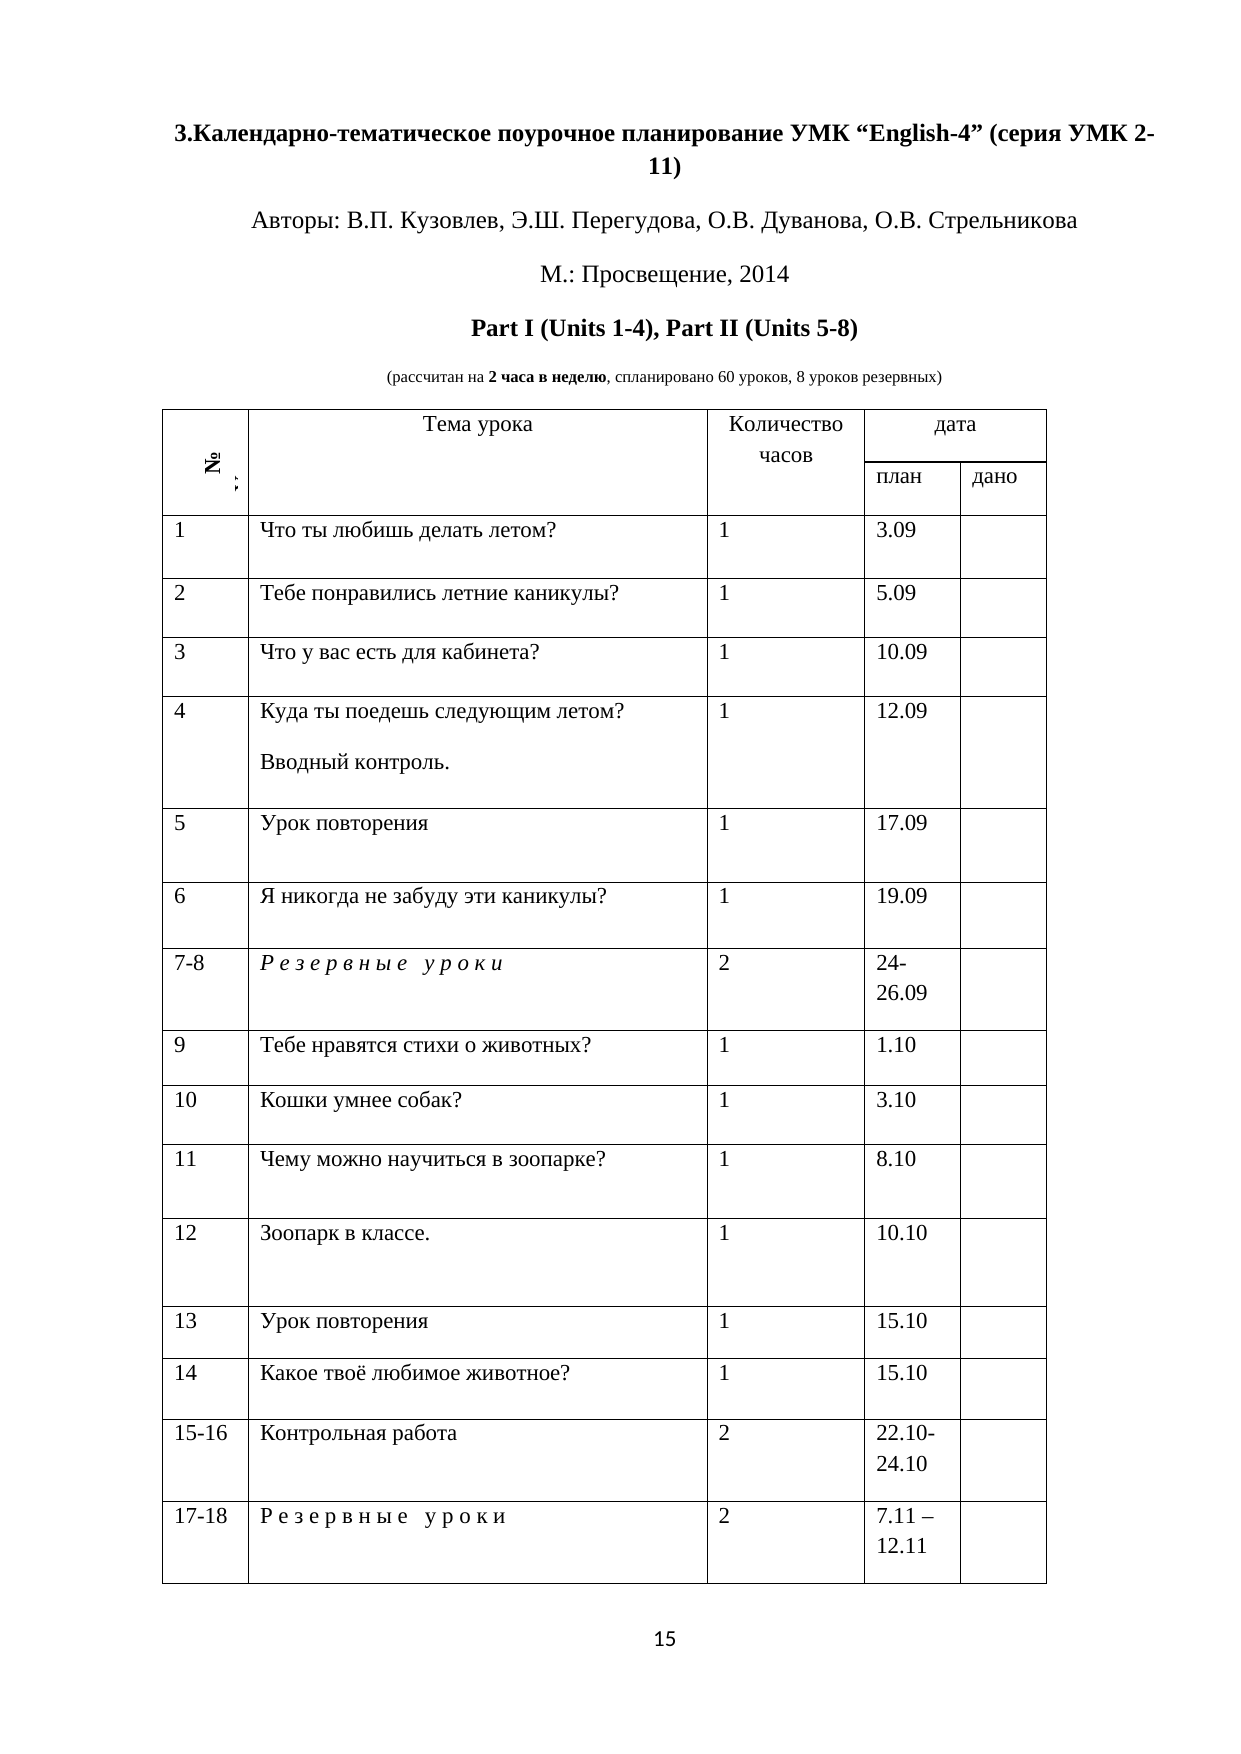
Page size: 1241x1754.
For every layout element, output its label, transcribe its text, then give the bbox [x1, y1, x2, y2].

table_cell [961, 1145, 1046, 1218]
table_cell [961, 638, 1046, 696]
table_cell 8.10 [865, 1145, 960, 1218]
table_cell 19.09 [865, 883, 960, 947]
table_cell Что у вас есть для кабинета? [249, 638, 707, 696]
table_cell 2 [708, 949, 864, 1030]
table_cell [961, 883, 1046, 947]
table_cell [961, 1359, 1046, 1418]
table_cell 1 [708, 1359, 864, 1418]
table_cell 2 [708, 1420, 864, 1501]
table_cell 7.11 – 12.11 [865, 1502, 960, 1583]
table_cell 1 [708, 516, 864, 577]
table_cell Что ты любишь делать летом? [249, 516, 707, 577]
table_cell 7-8 [163, 949, 248, 1030]
table_cell [961, 1031, 1046, 1085]
table_cell [961, 516, 1046, 577]
table_cell 1 [708, 883, 864, 947]
table_cell 1 [708, 1307, 864, 1358]
table_cell 22.10-24.10 [865, 1420, 960, 1501]
text Part I (Units 1-4), Part II (Units 5-8) [162, 313, 1166, 341]
text 3.Календарно-тематическое поурочное планирование УМК “English-4” (серия УМК 2-11) [162, 118, 1166, 180]
table_header Тема урока [249, 410, 707, 515]
table_cell 1 [163, 516, 248, 577]
table_cell Р е з е р в н ы е у р о к и [249, 1502, 707, 1583]
table_cell [961, 809, 1046, 882]
table_cell дано [961, 463, 1046, 515]
table_cell 14 [163, 1359, 248, 1418]
table_cell Р е з е р в н ы е у р о к и [249, 949, 707, 1030]
table_cell 1.10 [865, 1031, 960, 1085]
table_cell [961, 949, 1046, 1030]
table_cell 15-16 [163, 1420, 248, 1501]
text Авторы: В.П. Кузовлев, Э.Ш. Перегудова, О.В. Дуванова, О.В. Стрельникова [162, 205, 1166, 234]
table_cell 1 [708, 697, 864, 808]
table_cell Кошки умнее собак? [249, 1086, 707, 1144]
table_cell 24-26.09 [865, 949, 960, 1030]
table_cell Я никогда не забуду эти каникулы? [249, 883, 707, 947]
table_cell 1 [708, 638, 864, 696]
table_cell 5 [163, 809, 248, 882]
table_cell [961, 1307, 1046, 1358]
table_cell 3.10 [865, 1086, 960, 1144]
table_header дата [865, 410, 1046, 461]
table_cell 6 [163, 883, 248, 947]
table_cell 12 [163, 1219, 248, 1306]
table_cell Урок повторения [249, 809, 707, 882]
table_header № Урока [163, 410, 248, 515]
table_cell Куда ты поедешь следующим летом? Вводный контроль. [249, 697, 707, 808]
table_cell план [865, 463, 960, 515]
table_cell 4 [163, 697, 248, 808]
table_cell Какое твоё любимое животное? [249, 1359, 707, 1418]
table_cell 1 [708, 1086, 864, 1144]
table_cell [961, 1086, 1046, 1144]
table_cell 2 [708, 1502, 864, 1583]
table_cell 10.09 [865, 638, 960, 696]
table_cell 2 [163, 579, 248, 637]
table_cell [961, 697, 1046, 808]
table_cell 3 [163, 638, 248, 696]
table_cell 1 [708, 579, 864, 637]
table_cell 10 [163, 1086, 248, 1144]
table_cell 1 [708, 809, 864, 882]
table_cell 17-18 [163, 1502, 248, 1583]
table_cell [961, 579, 1046, 637]
table_cell 11 [163, 1145, 248, 1218]
table_cell 12.09 [865, 697, 960, 808]
table_cell [961, 1420, 1046, 1501]
text (рассчитан на 2 часа в неделю, спланировано 60 уроков, 8 уроков резервных) [162, 367, 1166, 386]
table_cell 15.10 [865, 1307, 960, 1358]
table_cell 13 [163, 1307, 248, 1358]
text М.: Просвещение, 2014 [162, 259, 1166, 288]
table_cell 9 [163, 1031, 248, 1085]
table_header Количество часов [708, 410, 864, 515]
table_cell Урок повторения [249, 1307, 707, 1358]
table_cell 17.09 [865, 809, 960, 882]
table_cell [961, 1219, 1046, 1306]
table_cell 5.09 [865, 579, 960, 637]
table_cell Контрольная работа [249, 1420, 707, 1501]
table_cell 15.10 [865, 1359, 960, 1418]
table_cell 1 [708, 1145, 864, 1218]
table_cell 1 [708, 1031, 864, 1085]
table_cell Тебе понравились летние каникулы? [249, 579, 707, 637]
table_cell [961, 1502, 1046, 1583]
table_cell 1 [708, 1219, 864, 1306]
table_cell 3.09 [865, 516, 960, 577]
table_cell Зоопарк в классе. [249, 1219, 707, 1306]
table_cell 10.10 [865, 1219, 960, 1306]
table_cell Чему можно научиться в зоопарке? [249, 1145, 707, 1218]
table_cell Тебе нравятся стихи о животных? [249, 1031, 707, 1085]
